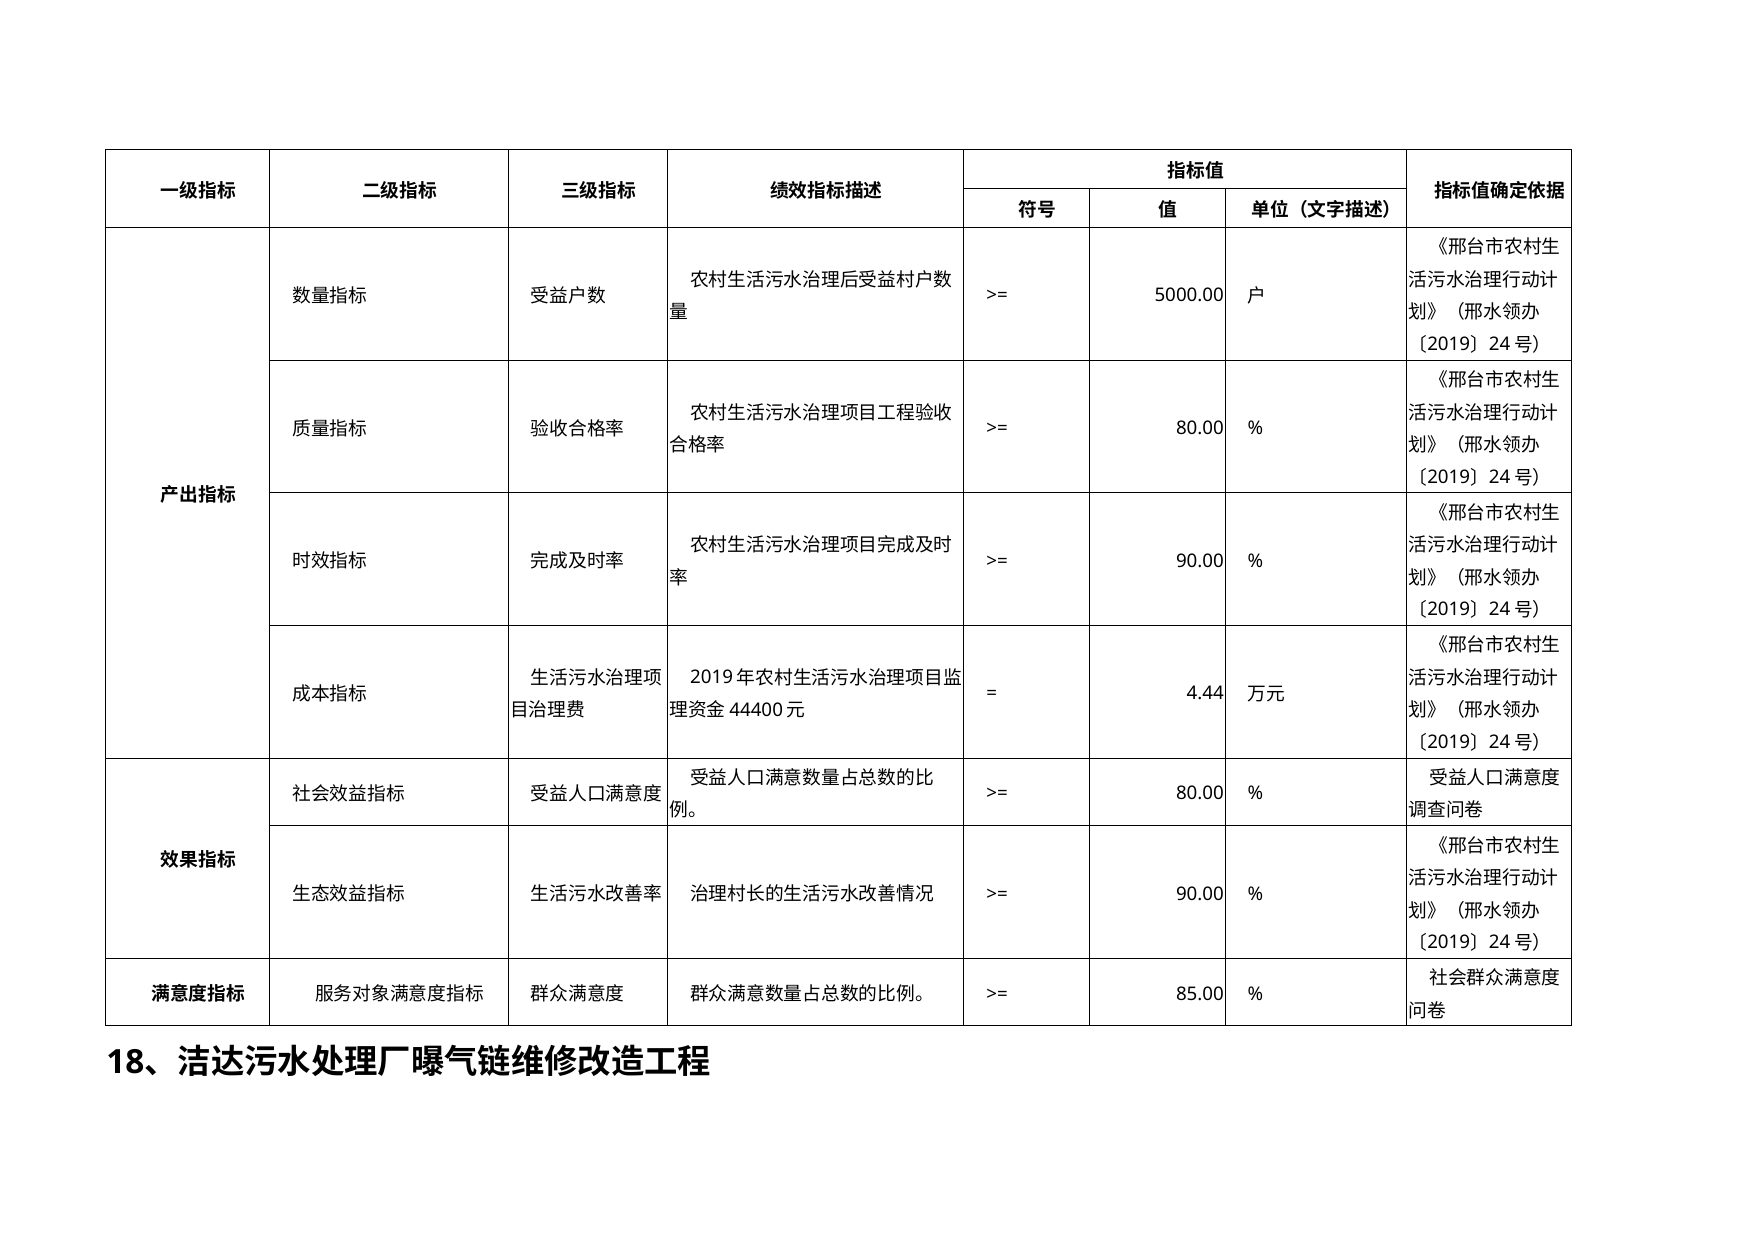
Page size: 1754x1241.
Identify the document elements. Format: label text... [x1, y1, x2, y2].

table_cell % [1226, 361, 1406, 492]
table_cell 90.00 [1090, 826, 1225, 958]
table_cell 《邢台市农村生活污水治理行动计划》（邢水领办〔2019〕24号） [1407, 626, 1571, 757]
table_cell 指标值确定依据 [1407, 150, 1571, 227]
table_cell 5000.00 [1090, 228, 1225, 359]
table_cell 80.00 [1090, 759, 1225, 825]
table_cell 生活污水治理项目治理费 [509, 626, 667, 757]
table_cell 《邢台市农村生活污水治理行动计划》（邢水领办〔2019〕24号） [1407, 361, 1571, 492]
table_cell 社会群众满意度问卷 [1407, 959, 1571, 1025]
table_cell 农村生活污水治理后受益村户数量 [668, 228, 963, 359]
table_cell 受益人口满意度 [509, 759, 667, 825]
table_cell 群众满意数量占总数的比例。 [668, 959, 963, 1025]
table_cell 符号 [964, 189, 1089, 227]
table_cell 受益户数 [509, 228, 667, 359]
table_cell >= [964, 228, 1089, 359]
table_cell 指标值 [964, 150, 1406, 188]
table_cell 80.00 [1090, 361, 1225, 492]
table_cell 4.44 [1090, 626, 1225, 757]
table_cell 治理村长的生活污水改善情况 [668, 826, 963, 958]
table_cell 绩效指标描述 [668, 150, 963, 227]
table_cell 成本指标 [270, 626, 508, 757]
table_cell 完成及时率 [509, 493, 667, 625]
table_cell 受益人口满意度调查问卷 [1407, 759, 1571, 825]
table_cell 产出指标 [106, 228, 269, 757]
table_cell 《邢台市农村生活污水治理行动计划》（邢水领办〔2019〕24号） [1407, 228, 1571, 359]
table_cell 一级指标 [106, 150, 269, 227]
table_cell 2019年农村生活污水治理项目监理资金44400元 [668, 626, 963, 757]
table_cell 服务对象满意度指标 [270, 959, 508, 1025]
table_cell 社会效益指标 [270, 759, 508, 825]
table_cell 户 [1226, 228, 1406, 359]
table_cell 农村生活污水治理项目完成及时率 [668, 493, 963, 625]
table_cell 效果指标 [106, 759, 269, 958]
table_cell 万元 [1226, 626, 1406, 757]
table_cell 值 [1090, 189, 1225, 227]
table_cell % [1226, 826, 1406, 958]
list 18、洁达污水处理厂曝气链维修改造工程 [106, 1026, 1648, 1091]
table_cell >= [964, 826, 1089, 958]
table_cell = [964, 626, 1089, 757]
table_cell % [1226, 759, 1406, 825]
table_cell 验收合格率 [509, 361, 667, 492]
table_cell 《邢台市农村生活污水治理行动计划》（邢水领办〔2019〕24号） [1407, 826, 1571, 958]
table_cell 90.00 [1090, 493, 1225, 625]
table_cell 单位（文字描述） [1226, 189, 1406, 227]
table_cell >= [964, 759, 1089, 825]
table_cell >= [964, 959, 1089, 1025]
table_cell 《邢台市农村生活污水治理行动计划》（邢水领办〔2019〕24号） [1407, 493, 1571, 625]
table_cell 满意度指标 [106, 959, 269, 1025]
table_cell 二级指标 [270, 150, 508, 227]
table_cell >= [964, 361, 1089, 492]
table_cell % [1226, 959, 1406, 1025]
table_cell % [1226, 493, 1406, 625]
table_cell 时效指标 [270, 493, 508, 625]
table_cell 生活污水改善率 [509, 826, 667, 958]
table_cell 受益人口满意数量占总数的比例。 [668, 759, 963, 825]
table_cell 农村生活污水治理项目工程验收合格率 [668, 361, 963, 492]
table_cell 数量指标 [270, 228, 508, 359]
table_cell >= [964, 493, 1089, 625]
table_cell 生态效益指标 [270, 826, 508, 958]
table_cell 85.00 [1090, 959, 1225, 1025]
table_cell 三级指标 [509, 150, 667, 227]
table_cell 群众满意度 [509, 959, 667, 1025]
table_cell 质量指标 [270, 361, 508, 492]
